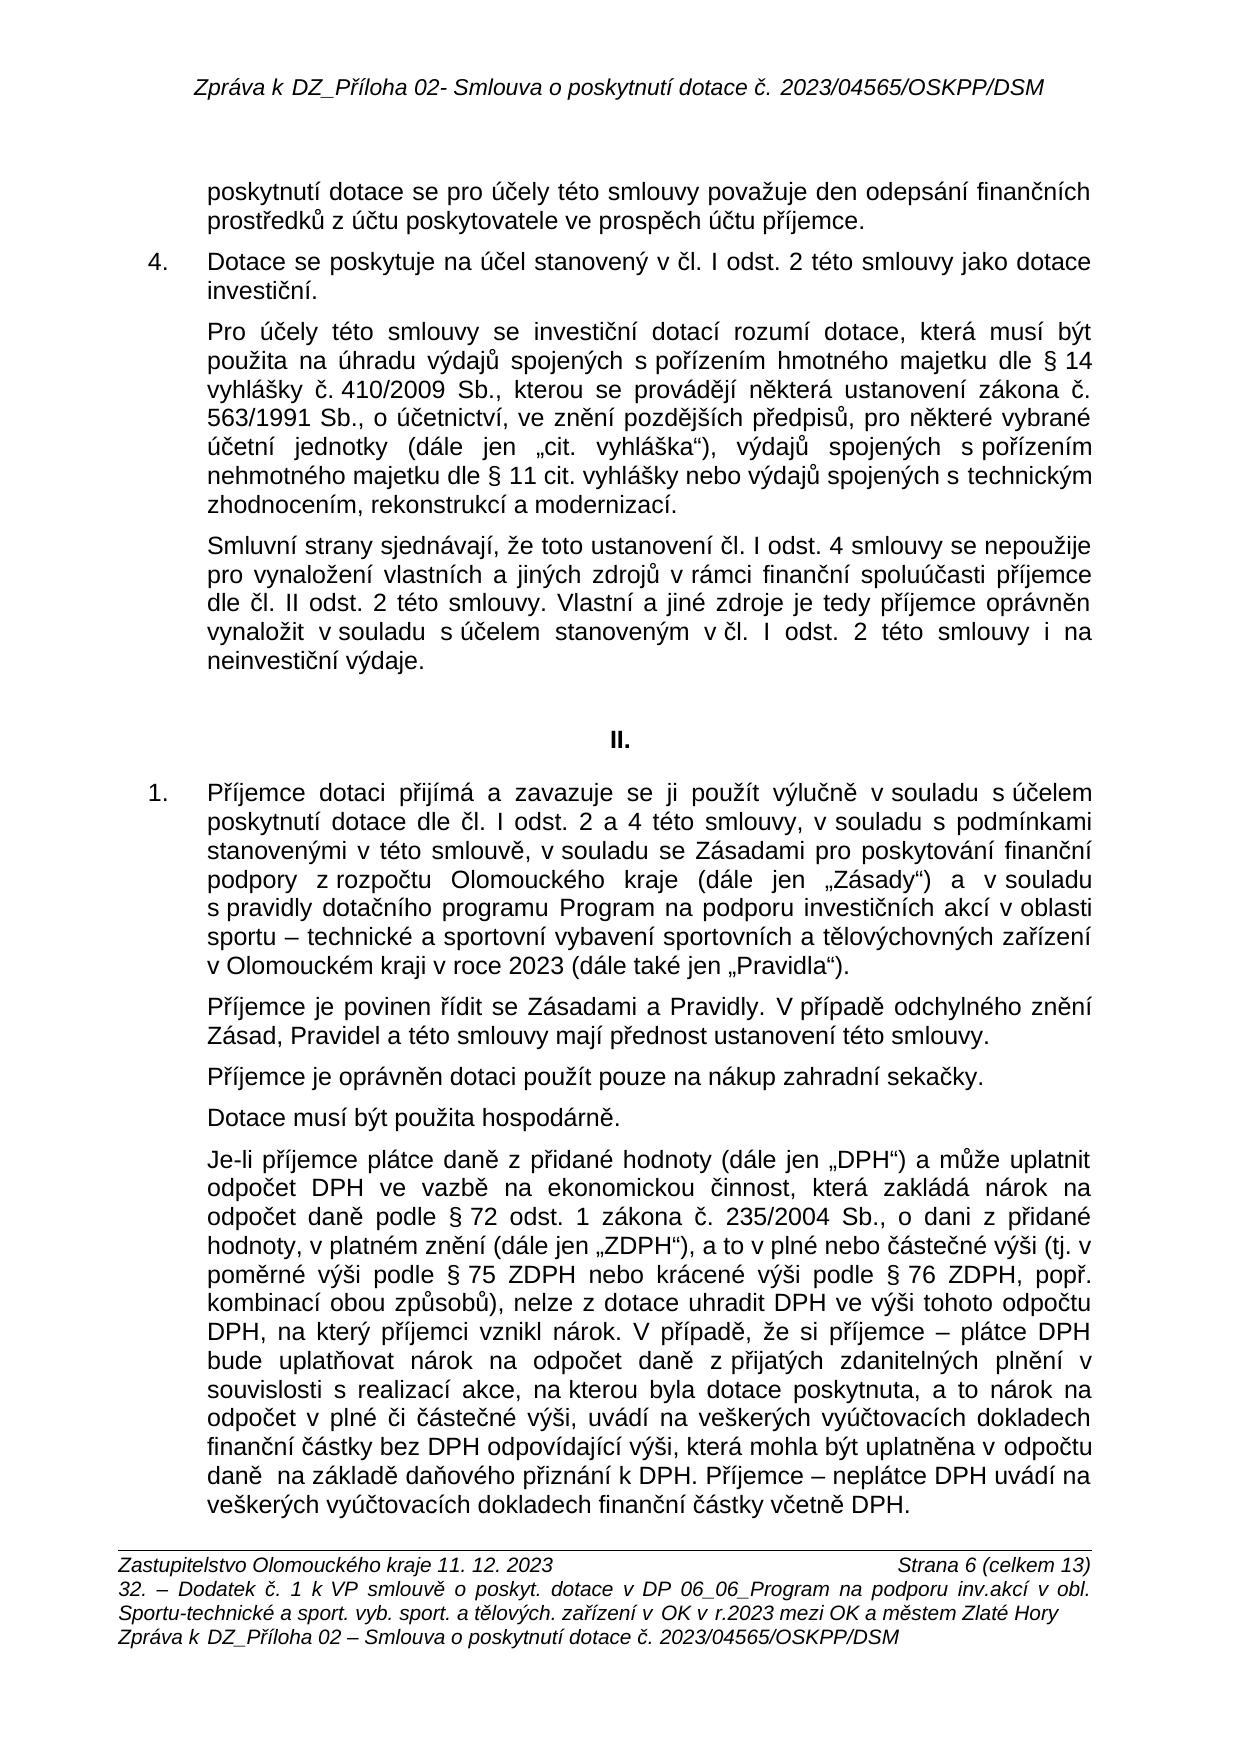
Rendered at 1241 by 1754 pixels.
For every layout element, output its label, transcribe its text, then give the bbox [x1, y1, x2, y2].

list Dotace se poskytuje na účel stanovený v čl. I odst. 2 této smlouvy jako dotace investiční. [148, 247, 1092, 305]
text Příjemce je povinen řídit se Zásadami a Pravidly. V případě odchylného znění Zásad, Pravidel a této smlouvy mají přednost ustanovení této smlouvy. [207, 992, 1092, 1050]
text Příjemce je oprávněn dotaci použít pouze na nákup zahradní sekačky. [207, 1062, 1092, 1091]
text Smluvní strany sjednávají, že toto ustanovení čl. I odst. 4 smlouvy se nepoužije pro vynaložení vlastních a jiných zdrojů v rámci finanční spoluúčasti příjemce dle čl. II odst. 2 této smlouvy. Vlastní a jiné zdroje je tedy příjemce oprávněn vynaložit v souladu s účelem stanoveným v čl. I odst. 2 této smlouvy i na neinvestiční výdaje. [207, 531, 1092, 675]
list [148, 177, 1092, 235]
text II. [148, 725, 1092, 753]
text Pro účely této smlouvy se investiční dotací rozumí dotace, která musí být použita na úhradu výdajů spojených s pořízením hmotného majetku dle § 14 vyhlášky č. 410/2009 Sb., kterou se provádějí některá ustanovení zákona č. 563/1991 Sb., o účetnictví, ve znění pozdějších předpisů, pro některé vybrané účetní jednotky (dále jen „cit. vyhláška“), výdajů spojených s pořízením nehmotného majetku dle § 11 cit. vyhlášky nebo výdajů spojených s technickým zhodnocením, rekonstrukcí a modernizací. [207, 317, 1092, 518]
text Dotace musí být použita hospodárně. [207, 1103, 1092, 1132]
text Je-li příjemce plátce daně z přidané hodnoty (dále jen „DPH“) a může uplatnit odpočet DPH ve vazbě na ekonomickou činnost, která zakládá nárok na odpočet daně podle § 72 odst. 1 zákona č. 235/2004 Sb., o dani z přidané hodnoty, v platném znění (dále jen „ZDPH“), a to v plné nebo částečné výši (tj. v poměrné výši podle § 75 ZDPH nebo krácené výši podle § 76 ZDPH, popř. kombinací obou způsobů), nelze z dotace uhradit DPH ve výši tohoto odpočtu DPH, na který příjemci vznikl nárok. V případě, že si příjemce – plátce DPH bude uplatňovat nárok na odpočet daně z přijatých zdanitelných plnění v souvislosti s realizací akce, na kterou byla dotace poskytnuta, a to nárok na odpočet v plné či částečné výši, uvádí na veškerých vyúčtovacích dokladech finanční částky bez DPH odpovídající výši, která mohla být uplatněna v odpočtu daně na základě daňového přiznání k DPH. Příjemce – neplátce DPH uvádí na veškerých vyúčtovacích dokladech finanční částky včetně DPH. [207, 1145, 1092, 1518]
list Příjemce dotaci přijímá a zavazuje se ji použít výlučně v souladu s účelem poskytnutí dotace dle čl. I odst. 2 a 4 této smlouvy, v souladu s podmínkami stanovenými v této smlouvě, v souladu se Zásadami pro poskytování finanční podpory z rozpočtu Olomouckého kraje (dále jen „Zásady“) a v souladu s pravidly dotačního programu Program na podporu investičních akcí v oblasti sportu – technické a sportovní vybavení sportovních a tělovýchovných zařízení v Olomouckém kraji v roce 2023 (dále také jen „Pravidla“). [148, 778, 1092, 980]
